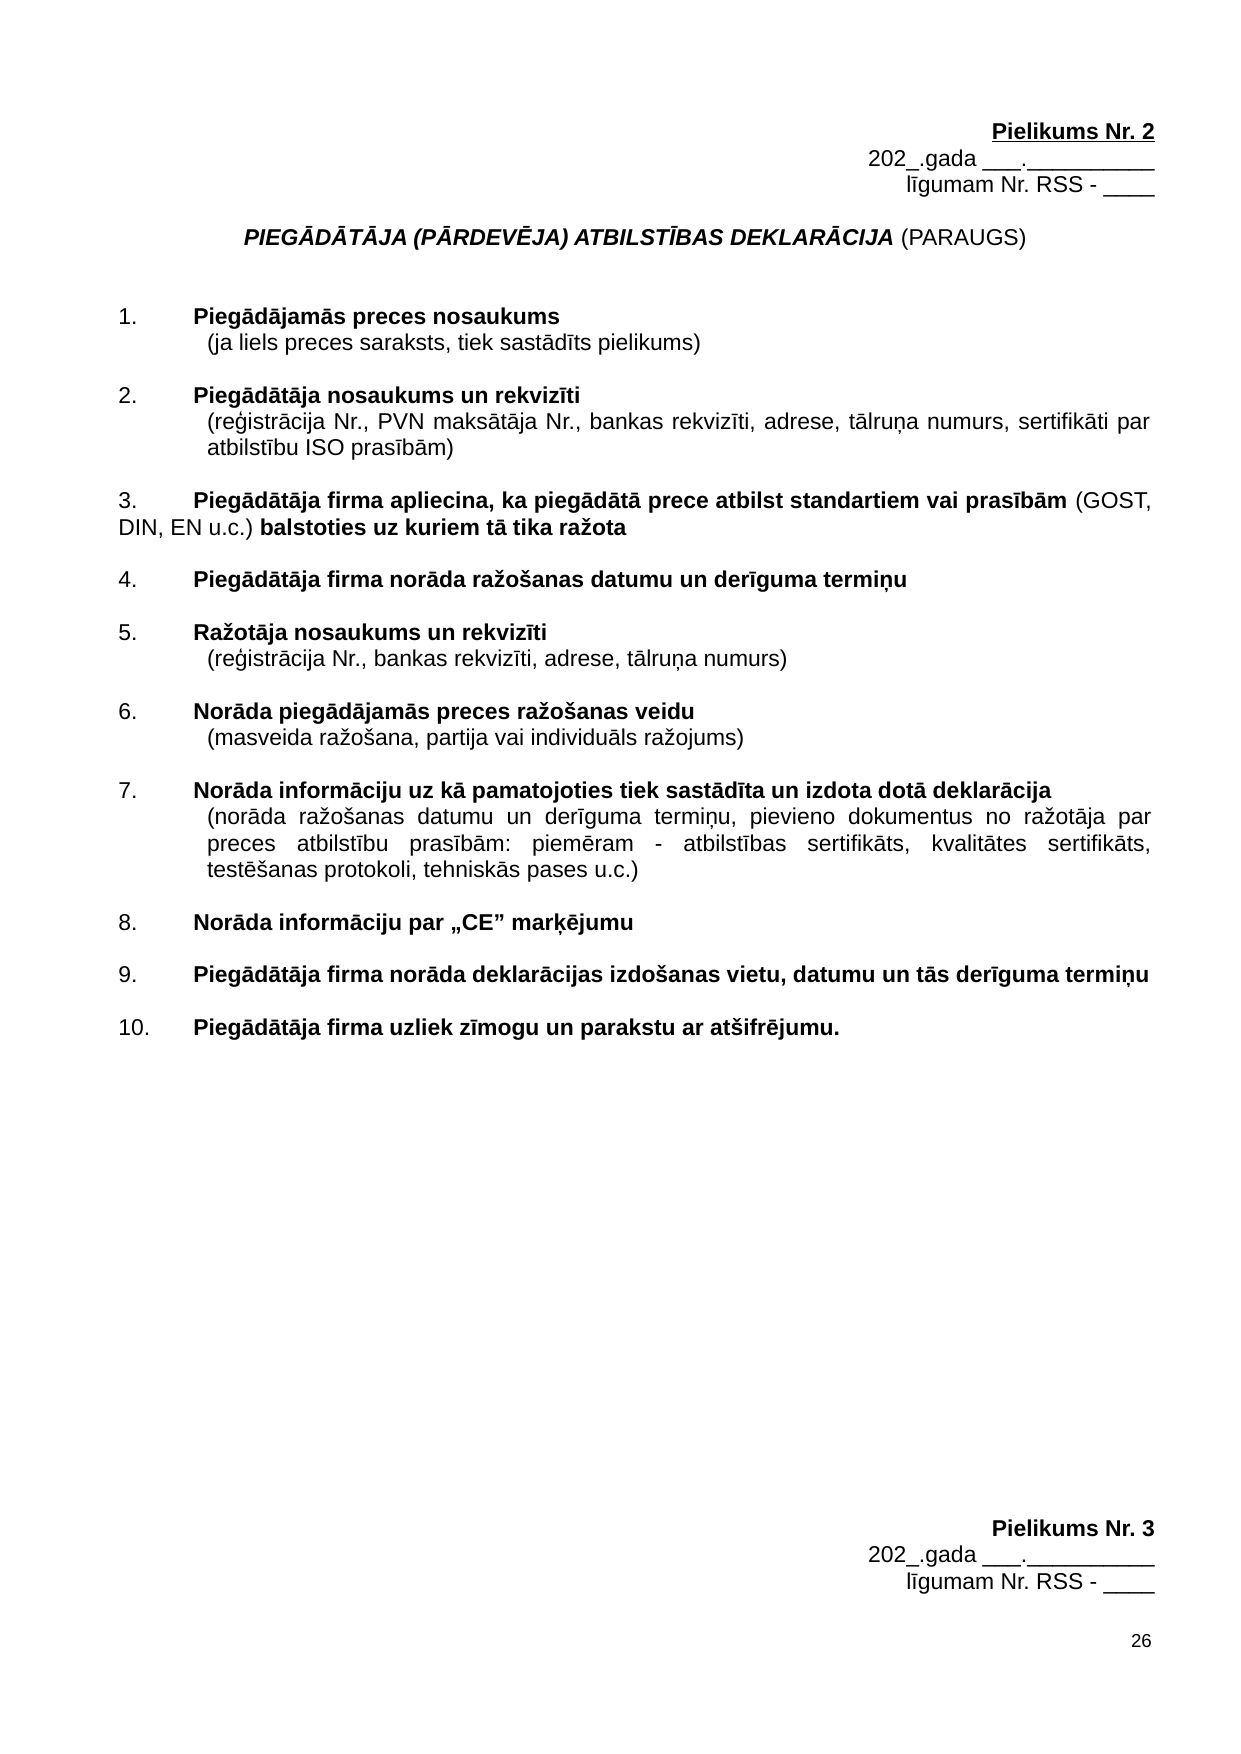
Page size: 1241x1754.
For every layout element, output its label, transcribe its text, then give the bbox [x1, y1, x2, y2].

text līgumam Nr. RSS - ____ [753, 1568, 1154, 1594]
text PIEGĀDĀTĀJA (PĀRDEVĒJA) ATBILSTĪBAS DEKLARĀCIJA (PARAUGS) [118, 223, 1152, 250]
text 202_.gada ___.__________ [753, 144, 1154, 171]
list Piegādājamās preces nosaukums [118, 303, 1152, 329]
list Ražotāja nosaukums un rekvizīti [118, 619, 1152, 645]
list Piegādātāja firma norāda ražošanas datumu un derīguma termiņu [118, 566, 1152, 592]
text (reģistrācija Nr., bankas rekvizīti, adrese, tālruņa numurs) [207, 645, 1152, 672]
list Piegādātāja firma apliecina, ka piegādātā prece atbilst standartiem vai prasībām (GOST, DIN, EN u.c.) balstoties uz kuriem tā tika ražota [118, 487, 1152, 540]
list Piegādātāja firma norāda deklarācijas izdošanas vietu, datumu un tās derīguma termiņu [118, 961, 1152, 988]
text Pielikums Nr. 2 [118, 118, 1154, 144]
text Pielikums Nr. 3 [118, 1515, 1154, 1541]
list Norāda informāciju par „CE” marķējumu [118, 909, 1152, 935]
list Piegādātāja nosaukums un rekvizīti [118, 382, 1152, 408]
list Piegādātāja firma uzliek zīmogu un parakstu ar atšifrējumu. [118, 1014, 1152, 1041]
text (norāda ražošanas datumu un derīguma termiņu, pievieno dokumentus no ražotāja par preces atbilstību prasībām: piemēram - atbilstības sertifikāts, kvalitātes sertifikāts, testēšanas protokoli, tehniskās pases u.c.) [207, 803, 1152, 882]
text (ja liels preces saraksts, tiek sastādīts pielikums) [207, 329, 1152, 355]
text (reģistrācija Nr., PVN maksātāja Nr., bankas rekvizīti, adrese, tālruņa numurs, sertifikāti par atbilstību ISO prasībām) [207, 408, 1152, 461]
list Norāda piegādājamās preces ražošanas veidu [118, 698, 1152, 724]
text 202_.gada ___.__________ [753, 1541, 1154, 1568]
text (masveida ražošana, partija vai individuāls ražojums) [207, 724, 1152, 751]
list Norāda informāciju uz kā pamatojoties tiek sastādīta un izdota dotā deklarācija [118, 777, 1152, 803]
text līgumam Nr. RSS - ____ [753, 171, 1154, 197]
